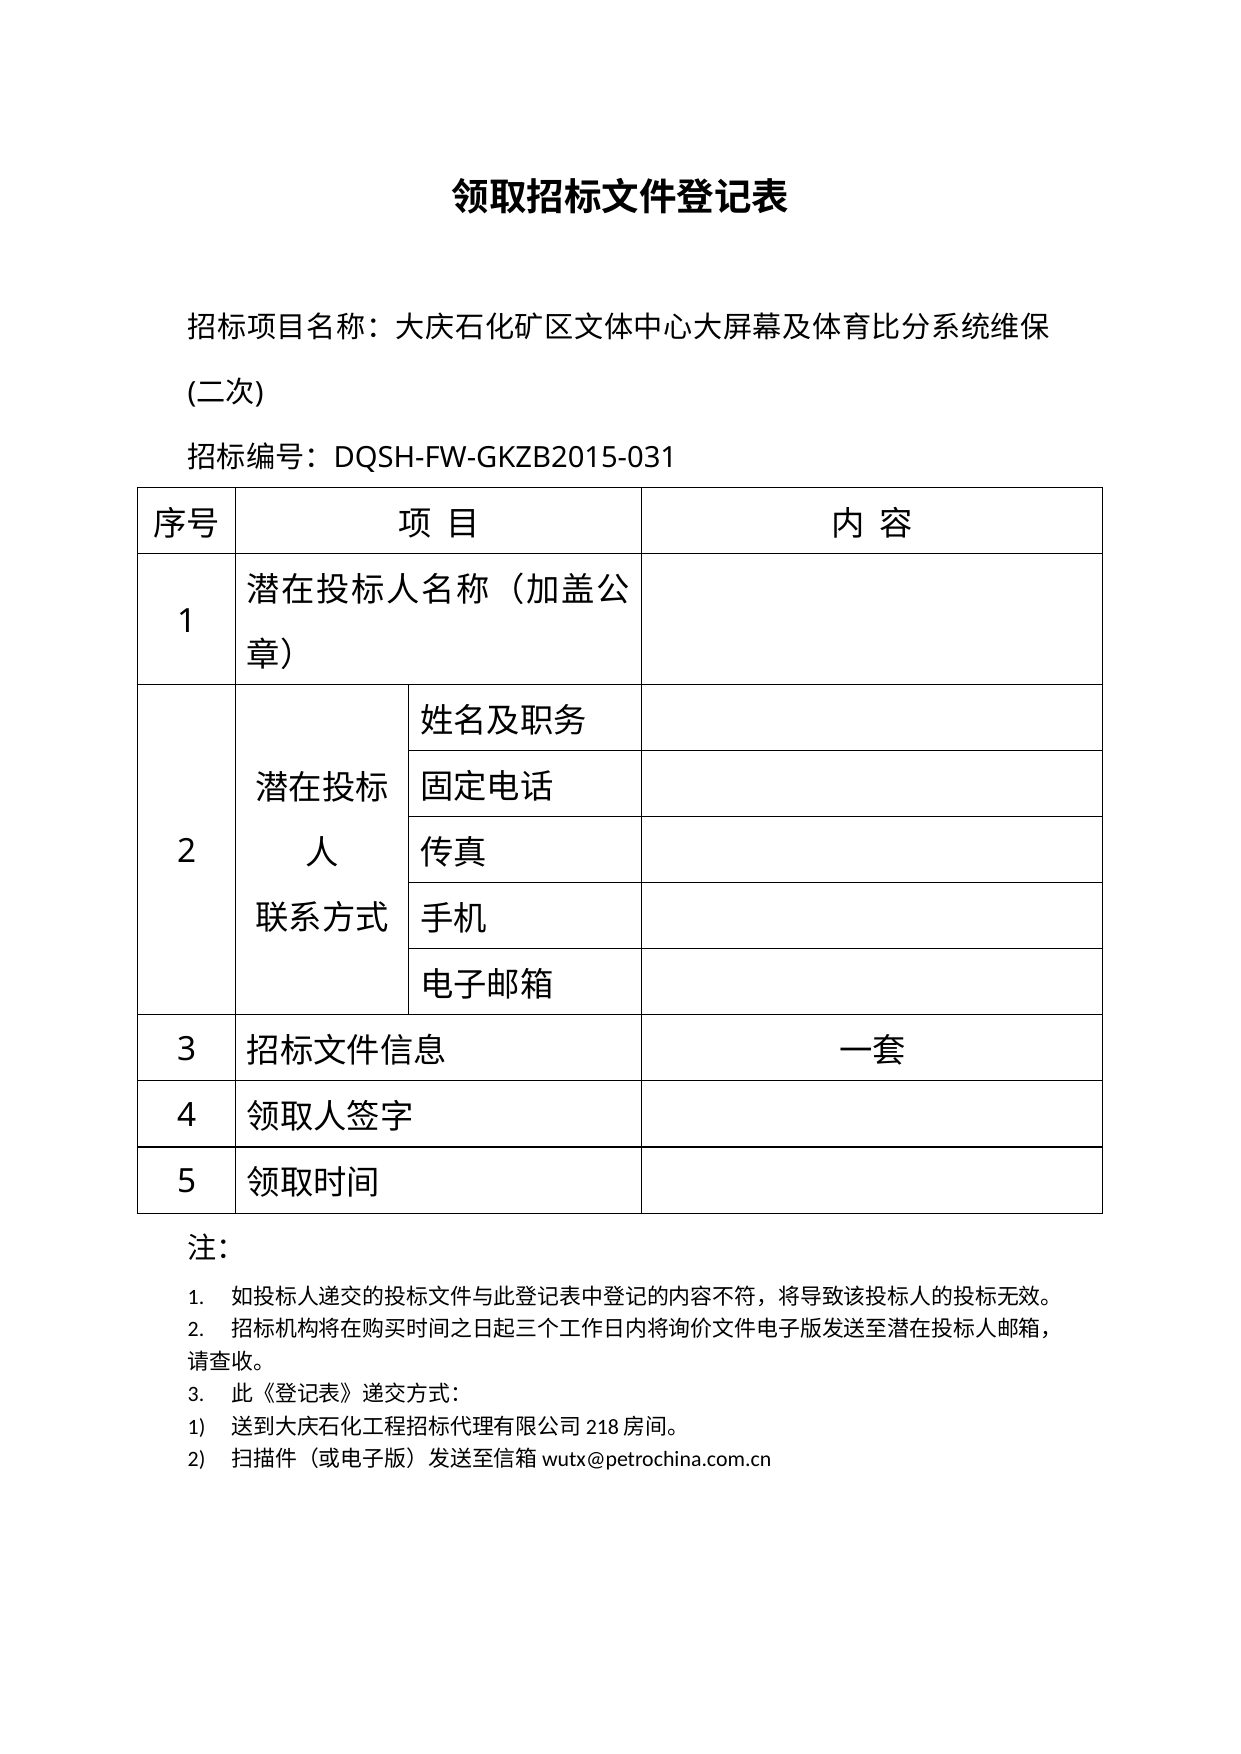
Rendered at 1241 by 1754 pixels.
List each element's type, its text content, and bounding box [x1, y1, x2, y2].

text 2. 招标机构将在购买时间之日起三个工作日内将询价文件电子版发送至潜在投标人邮箱，请查收。 [187, 1311, 1053, 1376]
table_cell 领取人签字 [236, 1081, 641, 1146]
table_cell 姓名及职务 [409, 685, 641, 750]
table_cell 领取时间 [236, 1148, 641, 1212]
table_cell [642, 1148, 1102, 1212]
text 1) 送到大庆石化工程招标代理有限公司218房间。 [187, 1408, 1053, 1441]
text 注： [187, 1214, 1053, 1278]
table_cell [642, 751, 1102, 816]
table_cell 固定电话 [409, 751, 641, 816]
table_header 序号 [138, 488, 235, 553]
table_cell 1 [138, 554, 235, 684]
text 招标项目名称：大庆石化矿区文体中心大屏幕及体育比分系统维保(二次) [187, 292, 1053, 422]
table_cell 传真 [409, 817, 641, 882]
text 1. 如投标人递交的投标文件与此登记表中登记的内容不符，将导致该投标人的投标无效。 [187, 1278, 1053, 1311]
table_cell [642, 949, 1102, 1014]
table_cell [642, 1081, 1102, 1146]
table_cell 4 [138, 1081, 235, 1146]
table_cell [642, 817, 1102, 882]
text 招标编号：DQSH-FW-GKZB2015-031 [187, 422, 1053, 487]
text 领取招标文件登记表 [187, 162, 1053, 227]
table_cell 2 [138, 685, 235, 1014]
table_header 内 容 [642, 488, 1102, 553]
table_cell [642, 554, 1102, 684]
table_cell [642, 685, 1102, 750]
text 3. 此《登记表》递交方式： [187, 1376, 1053, 1408]
table_cell 3 [138, 1015, 235, 1080]
table_cell 电子邮箱 [409, 949, 641, 1014]
table_cell 招标文件信息 [236, 1015, 641, 1080]
text 2) 扫描件（或电子版）发送至信箱wutx@petrochina.com.cn [187, 1441, 1053, 1473]
table_cell 潜在投标人 联系方式 [236, 685, 408, 1014]
table_cell 5 [138, 1148, 235, 1212]
table_header 项 目 [236, 488, 641, 553]
table_cell 一套 [642, 1015, 1102, 1080]
table_cell [642, 883, 1102, 948]
table_cell 手机 [409, 883, 641, 948]
table_cell 潜在投标人名称（加盖公章） [236, 554, 641, 684]
